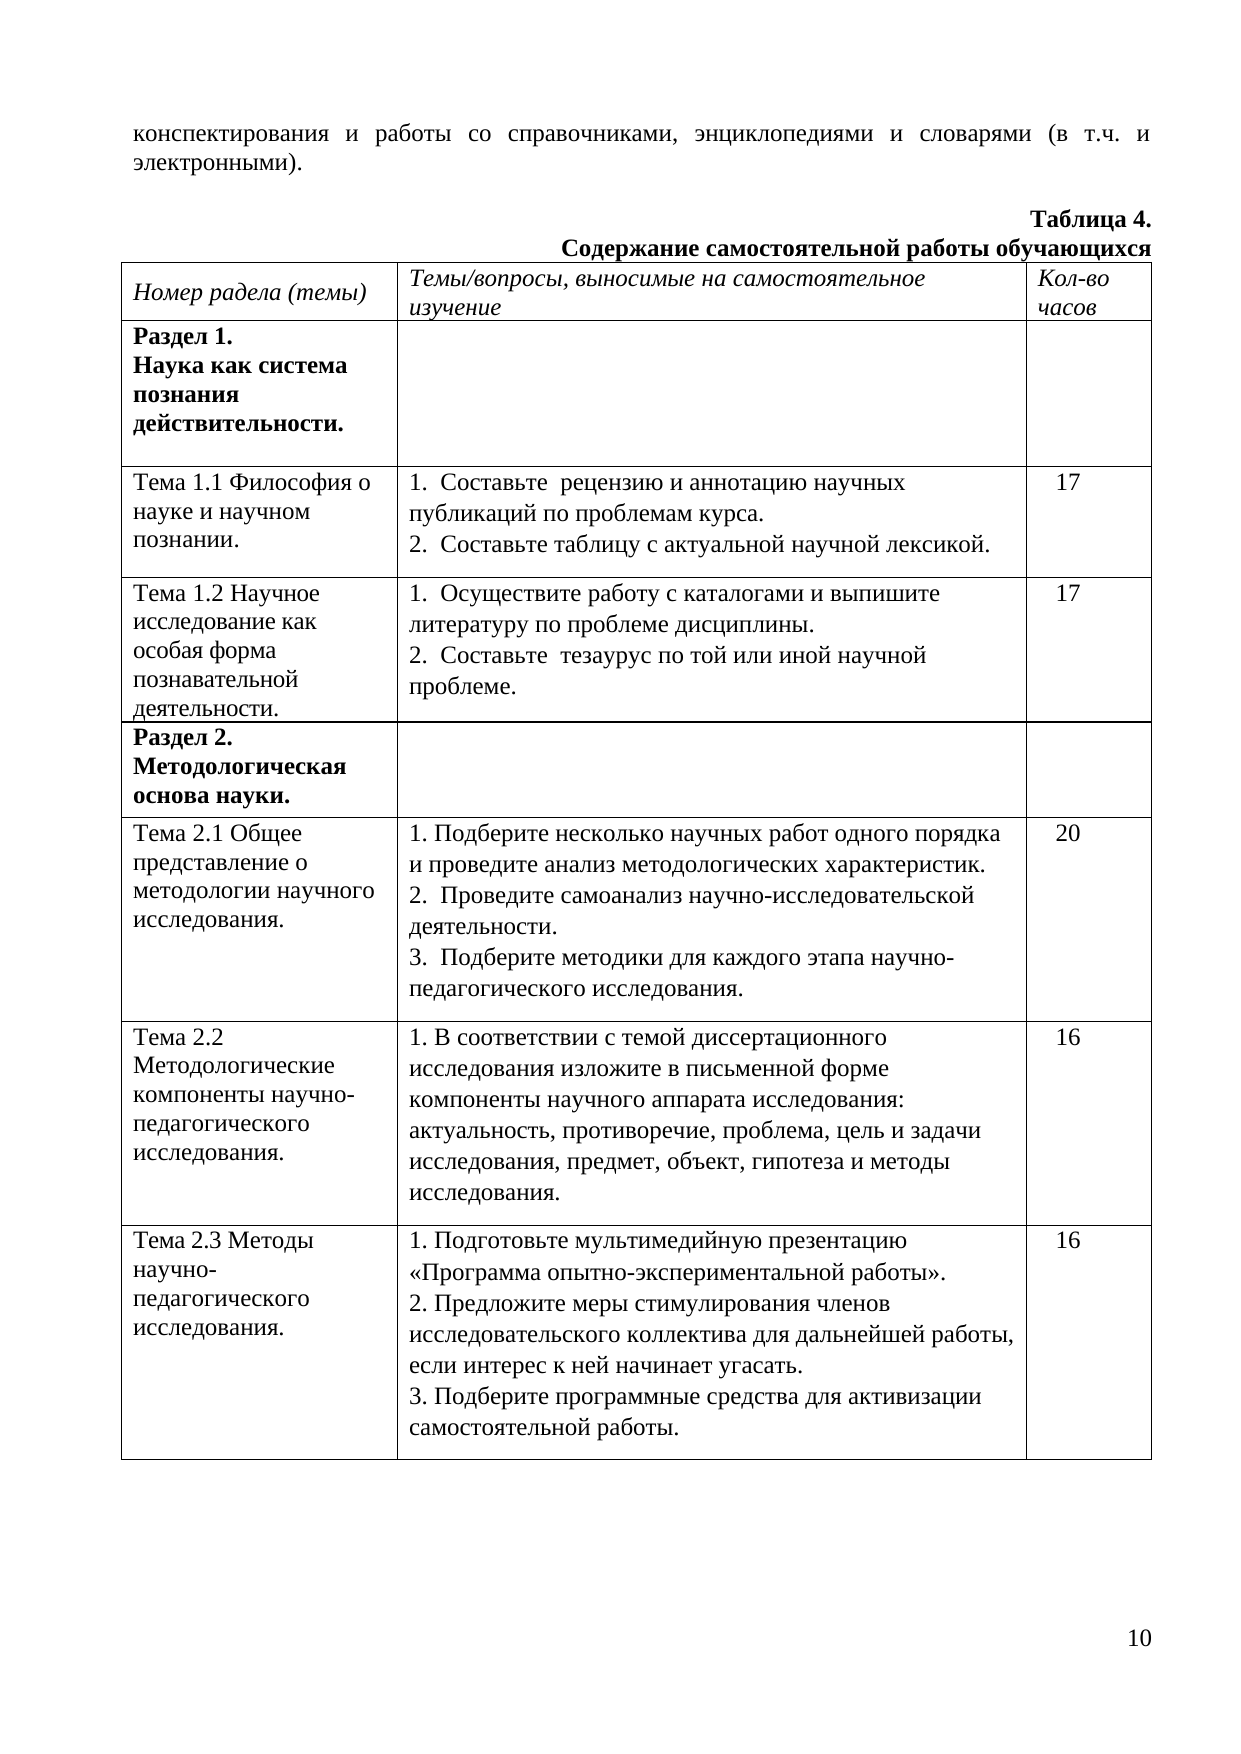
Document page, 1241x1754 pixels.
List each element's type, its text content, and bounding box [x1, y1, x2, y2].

text Таблица 4. [133, 204, 1152, 233]
table_cell Тема 1.1 Философия о науке и научном познании. [122, 467, 397, 577]
table_header Номер радела (темы) [122, 263, 397, 320]
table_cell 16 [1027, 1022, 1151, 1224]
table_cell Тема 2.3 Методы научно-педагогического исследования. [122, 1226, 397, 1459]
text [133, 118, 1152, 176]
table_header Кол-во часов [1027, 263, 1151, 320]
table_cell Тема 2.1 Общее представление о методологии научного исследования. [122, 818, 397, 1021]
text Содержание самостоятельной работы обучающихся [133, 233, 1152, 262]
table_cell Тема 1.2 Научное исследование как особая форма познавательной деятельности. [122, 578, 397, 721]
table_cell 16 [1027, 1226, 1151, 1459]
table_cell 17 [1027, 467, 1151, 577]
table_header Темы/вопросы, выносимые на самостоятельное изучение [398, 263, 1026, 320]
table_cell 1. Осуществите работу с каталогами и выпишите литературу по проблеме дисциплины. 2. Составьте тезаурус по той или иной научной проблеме. [398, 578, 1026, 721]
table_cell 1. Подберите несколько научных работ одного порядка и проведите анализ методологических характеристик. 2. Проведите самоанализ научно-исследовательской деятельности. 3. Подберите методики для каждого этапа научно-педагогического исследования. [398, 818, 1026, 1021]
table_cell 1. В соответствии с темой диссертационного исследования изложите в письменной форме компоненты научного аппарата исследования: актуальность, противоречие, проблема, цель и задачи исследования, предмет, объект, гипотеза и методы исследования. [398, 1022, 1026, 1224]
table_cell Раздел 1. Наука как система познания действительности. [122, 321, 397, 466]
table_cell [398, 723, 1026, 817]
table_cell 20 [1027, 818, 1151, 1021]
table_cell Раздел 2. Методологическая основа науки. [122, 723, 397, 817]
table_cell [398, 321, 1026, 466]
table_cell 17 [1027, 578, 1151, 721]
table_cell [1027, 723, 1151, 817]
table_cell [1027, 321, 1151, 466]
table_cell 1. Составьте рецензию и аннотацию научных публикаций по проблемам курса. 2. Составьте таблицу с актуальной научной лексикой. [398, 467, 1026, 577]
table_cell 1. Подготовьте мультимедийную презентацию «Программа опытно-экспериментальной работы». 2. Предложите меры стимулирования членов исследовательского коллектива для дальнейшей работы, если интерес к ней начинает угасать. 3. Подберите программные средства для активизации самостоятельной работы. [398, 1226, 1026, 1459]
table_cell Тема 2.2 Методологические компоненты научно-педагогического исследования. [122, 1022, 397, 1224]
